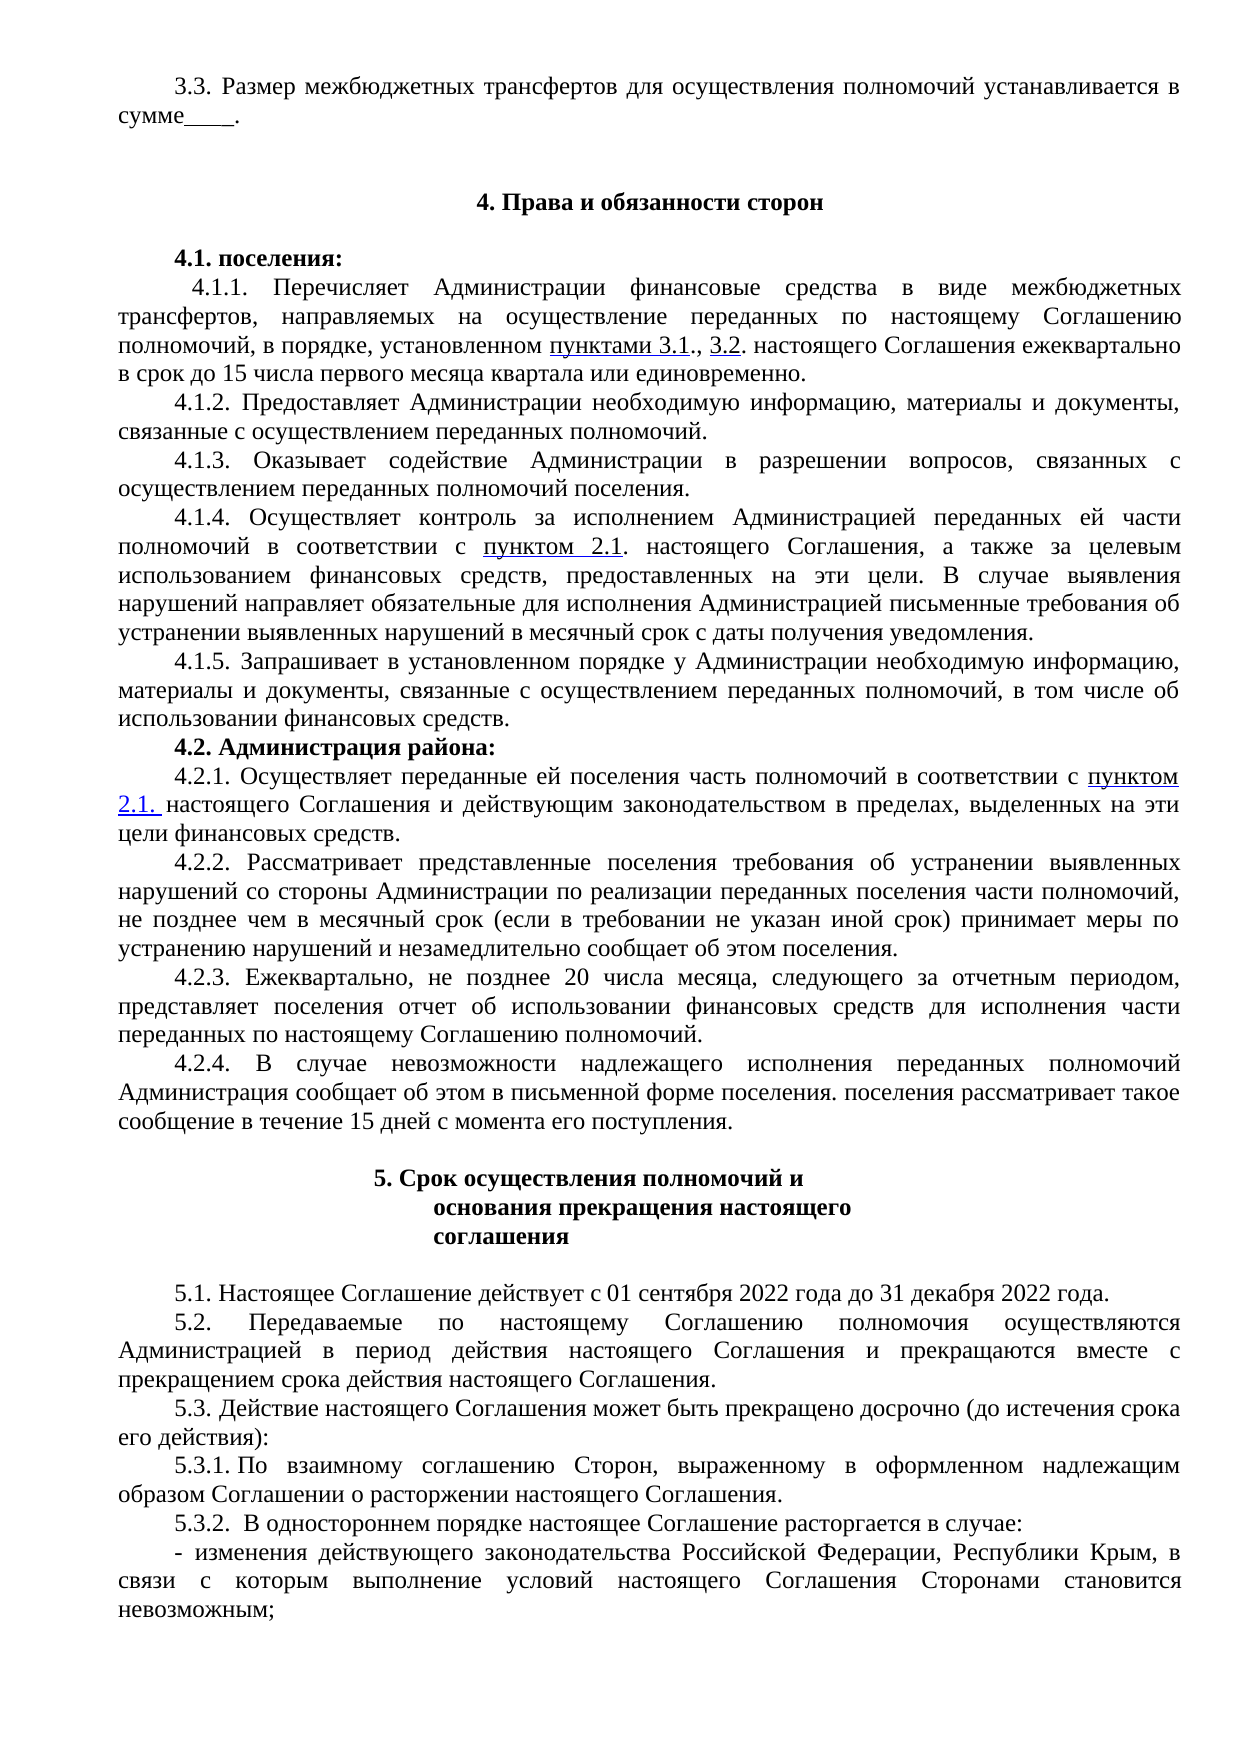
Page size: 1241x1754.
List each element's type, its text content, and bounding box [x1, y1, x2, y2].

list Передаваемые по настоящему Соглашению полномочия осуществляются Администрацией в период действия настоящего Соглашения и прекращаются вместе с прекращением срока действия настоящего Соглашения. [118, 1307, 1181, 1393]
list изменения действующего законодательства Российской Федерации, Республики Крым, в связи с которым выполнение условий настоящего Соглашения Сторонами становится невозможным; [118, 1537, 1182, 1623]
list В одностороннем порядке настоящее Соглашение расторгается в случае: [174, 1508, 1198, 1537]
list Оказывает содействие Администрации в разрешении вопросов, связанных с осуществлением переданных полномочий поселения. [118, 445, 1181, 502]
list Ежеквартально, не позднее 20 числа месяца, следующего за отчетным периодом, представляет поселения отчет об использовании финансовых средств для исполнения части переданных по настоящему Соглашению полномочий. [118, 962, 1180, 1048]
list Настоящее Соглашение действует с 01 сентября 2022 года до 31 декабря 2022 года. [174, 1278, 1198, 1307]
list Рассматривает представленные поселения требования об устранении выявленных нарушений со стороны Администрации по реализации переданных поселения части полномочий, не позднее чем в месячный срок (если в требовании не указан иной срок) принимает меры по устранению нарушений и незамедлительно сообщает об этом поселения. [118, 847, 1181, 962]
list Предоставляет Администрации необходимую информацию, материалы и документы, связанные с осуществлением переданных полномочий. [118, 387, 1181, 445]
subtitle Права и обязанности сторон [476, 187, 1198, 215]
list настоящего Соглашения и действующим законодательством в пределах, выделенных на эти цели финансовых средств. [118, 789, 1181, 847]
list Размер межбюджетных трансфертов для осуществления полномочий устанавливается в сумме _. [118, 71, 1181, 128]
list Осуществляет контроль за исполнением Администрацией переданных ей части полномочий в соответствии с пунктом 2.1. настоящего Соглашения, а также за целевым использованием финансовых средств, предоставленных на эти цели. В случае выявления нарушений направляет обязательные для исполнения Администрацией письменные требования об устранении выявленных нарушений в месячный срок с даты получения уведомления. [118, 502, 1181, 646]
list По взаимному соглашению Сторон, выраженному в оформленном надлежащим образом Соглашении о расторжении настоящего Соглашения. [118, 1451, 1180, 1508]
subtitle Срок осуществления полномочий и основания прекращения настоящего соглашения [373, 1163, 926, 1250]
list поселения: [174, 243, 1198, 272]
list Запрашивает в установленном порядке у Администрации необходимую информацию, материалы и документы, связанные с осуществлением переданных полномочий, в том числе об использовании финансовых средств. [118, 646, 1181, 732]
list Действие настоящего Соглашения может быть прекращено досрочно (до истечения срока его действия): [118, 1393, 1181, 1451]
subtitle Администрация района: [174, 732, 1198, 761]
list Перечисляет Администрации финансовые средства в виде межбюджетных трансфертов, направляемых на осуществление переданных по настоящему Соглашению полномочий, в порядке, установленном пунктами 3.1., 3.2. настоящего Соглашения ежеквартально в срок до 15 числа первого месяца квартала или единовременно. [118, 272, 1182, 387]
list Осуществляет переданные ей поселения часть полномочий в соответствии с пунктом [174, 761, 1198, 789]
list В случае невозможности надлежащего исполнения переданных полномочий Администрация сообщает об этом в письменной форме поселения. поселения рассматривает такое сообщение в течение 15 дней с момента его поступления. [118, 1048, 1181, 1134]
